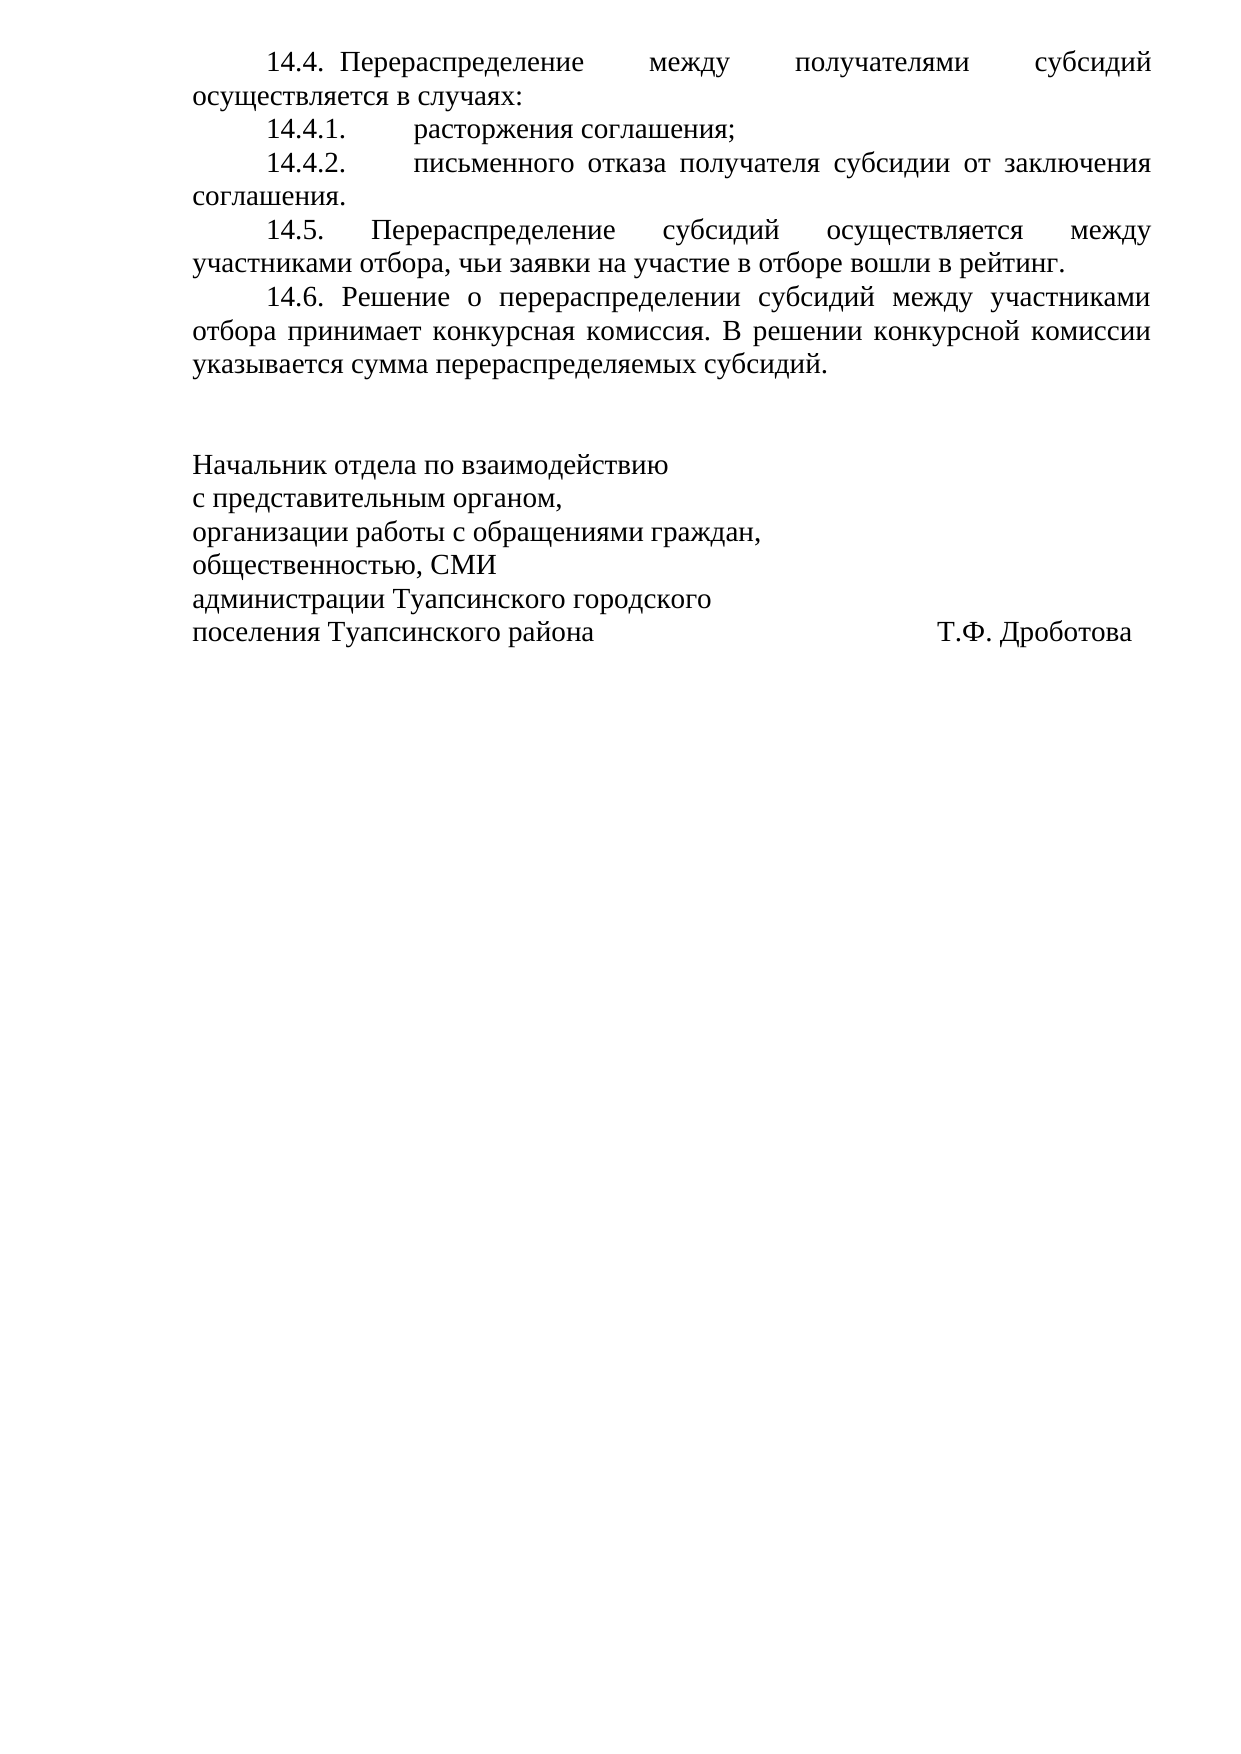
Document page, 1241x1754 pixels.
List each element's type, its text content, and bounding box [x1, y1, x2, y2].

text администрации Туапсинского городского [192, 581, 1152, 614]
list Перераспределение между получателями субсидий осуществляется в случаях: [192, 44, 1152, 111]
text 14.6. Решение о перераспределении субсидий между участниками отбора принимает конкурсная комиссия. В решении конкурсной комиссии указывается сумма перераспределяемых субсидий. [192, 279, 1152, 380]
text 14.5. Перераспределение субсидий осуществляется между участниками отбора, чьи заявки на участие в отборе вошли в рейтинг. [192, 212, 1152, 279]
text с представительным органом, [192, 480, 1152, 514]
list расторжения соглашения; [192, 111, 1152, 145]
text общественностью, СМИ [192, 547, 1152, 581]
list письменного отказа получателя субсидии от заключения соглашения. [192, 145, 1152, 212]
text поселения Туапсинского района Т.Ф. Дроботова [192, 614, 1152, 648]
text организации работы с обращениями граждан, [192, 514, 1152, 547]
text Начальник отдела по взаимодействию [192, 447, 1152, 480]
